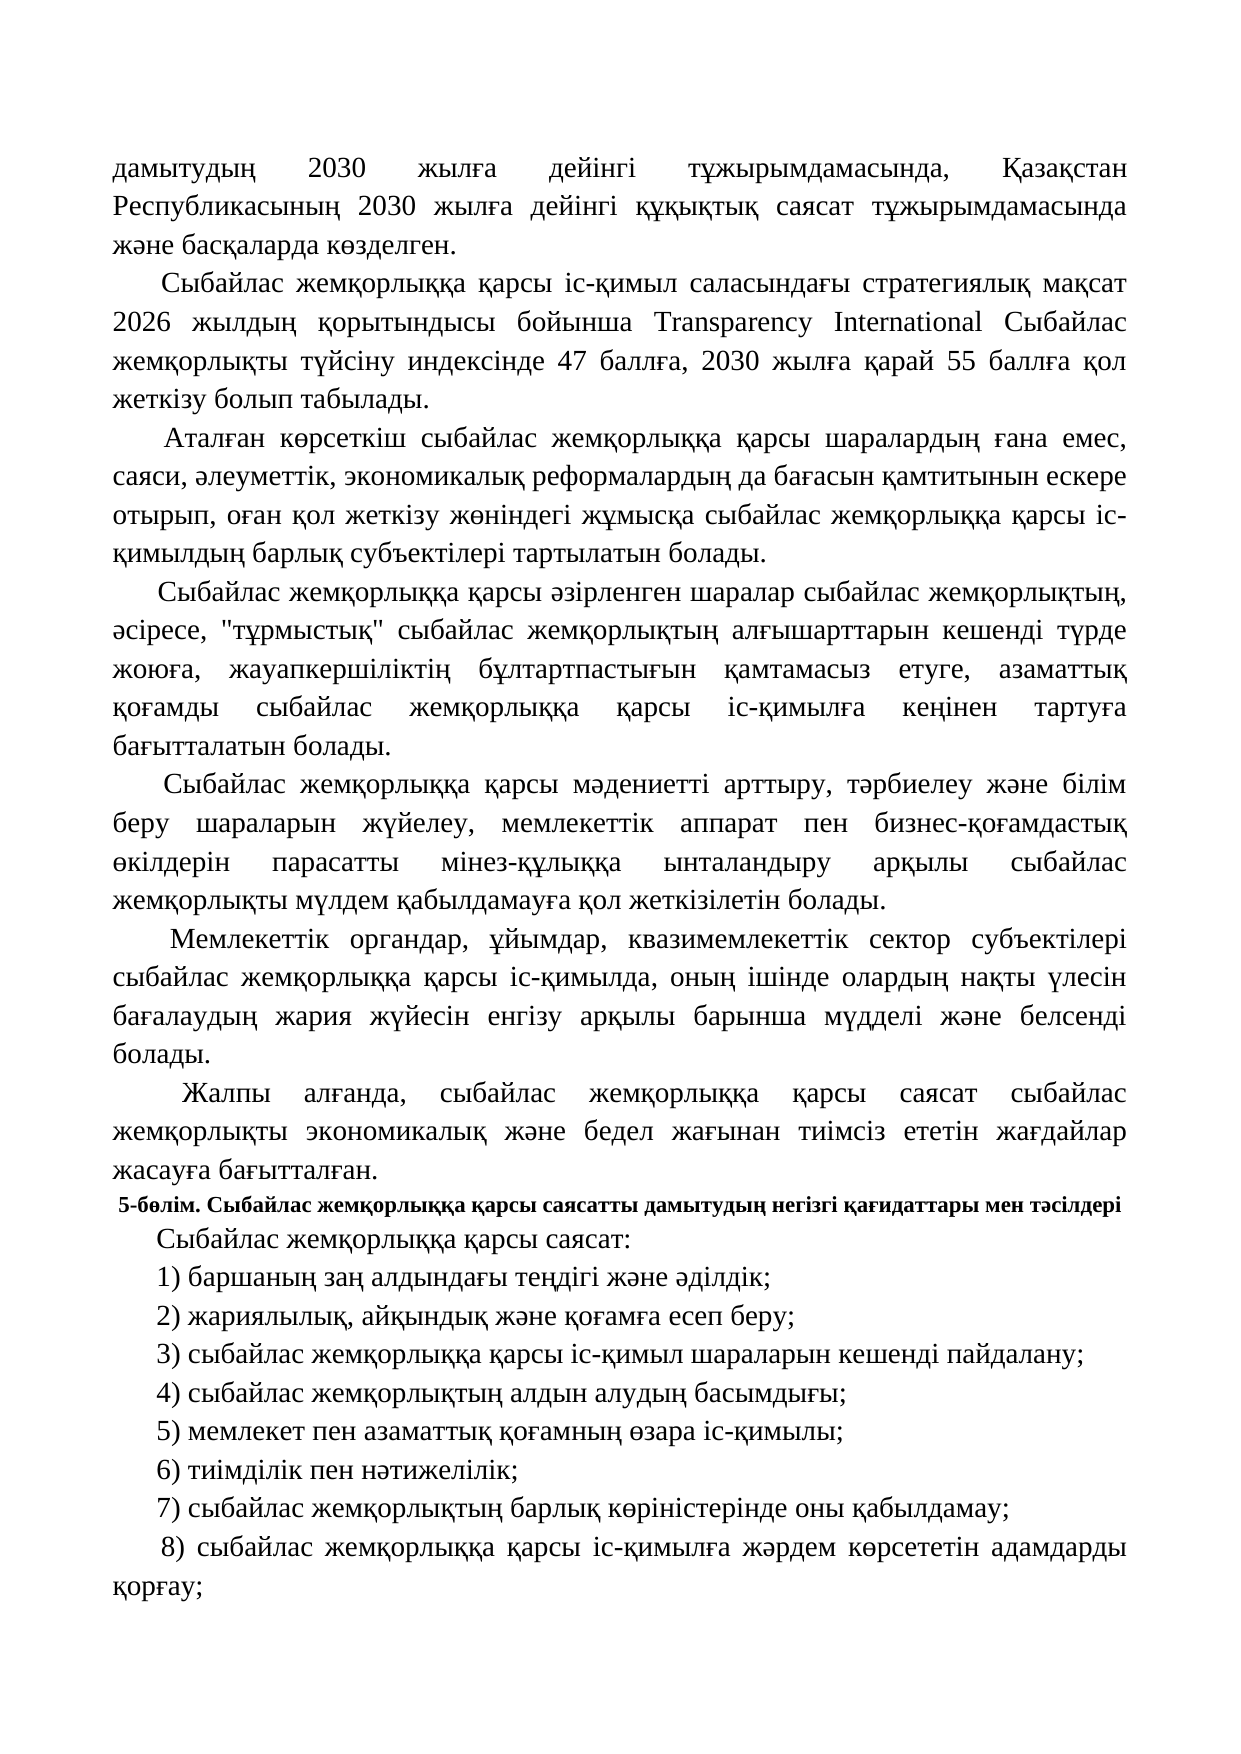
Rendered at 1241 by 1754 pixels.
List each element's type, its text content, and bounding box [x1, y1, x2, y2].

text 6) тиімділік пен нәтижелілік; [112, 1452, 1128, 1486]
text Сыбайлас жемқорлыққа қарсы әзірленген шаралар сыбайлас жемқорлықтың, әсіресе, "тұрмыстық" сыбайлас жемқорлықтың алғышарттарын кешенді түрде жоюға, жауапкершіліктің бұлтартпастығын қамтамасыз етуге, азаматтық қоғамды сыбайлас жемқорлыққа қарсы іс-қимылға кеңінен тартуға бағытталатын болады. [112, 574, 1128, 762]
text 1) баршаның заң алдындағы теңдігі және әділдік; [112, 1259, 1128, 1293]
text Сыбайлас жемқорлыққа қарсы іс-қимыл саласындағы стратегиялық мақсат 2026 жылдың қорытындысы бойынша Transparency International Сыбайлас жемқорлықты түйсіну индексінде 47 баллға, 2030 жылға қарай 55 баллға қол жеткізу болып табылады. [112, 266, 1128, 415]
text 8) сыбайлас жемқорлыққа қарсы іс-қимылға жәрдем көрсететін адамдарды қорғау; [112, 1529, 1128, 1601]
text Жалпы алғанда, сыбайлас жемқорлыққа қарсы саясат сыбайлас жемқорлықты экономикалық және бедел жағынан тиімсіз ететін жағдайлар жасауға бағытталған. [112, 1075, 1128, 1186]
text 5) мемлекет пен азаматтық қоғамның өзара іс-қимылы; [112, 1413, 1128, 1447]
text 3) сыбайлас жемқорлыққа қарсы іс-қимыл шараларын кешенді пайдалану; [112, 1336, 1128, 1370]
text 7) сыбайлас жемқорлықтың барлық көріністерінде оны қабылдамау; [112, 1491, 1128, 1524]
text 2) жариялылық, айқындық және қоғамға есеп беру; [112, 1298, 1128, 1331]
text Мемлекеттік органдар, ұйымдар, квазимемлекеттік сектор субъектілері сыбайлас жемқорлыққа қарсы іс-қимылда, оның ішінде олардың нақты үлесін бағалаудың жария жүйесін енгізу арқылы барынша мүдделі және белсенді болады. [112, 921, 1128, 1070]
text 4) сыбайлас жемқорлықтың алдын алудың басымдығы; [112, 1375, 1128, 1408]
text 5-бөлім. Сыбайлас жемқорлыққа қарсы саясатты дамытудың негізгі қағидаттары мен тәсілдері [112, 1191, 1128, 1217]
text Аталған көрсеткіш сыбайлас жемқорлыққа қарсы шаралардың ғана емес, саяси, әлеуметтік, экономикалық реформалардың да бағасын қамтитынын ескере отырып, оған қол жеткізу жөніндегі жұмысқа сыбайлас жемқорлыққа қарсы іс-қимылдың барлық субъектілері тартылатын болады. [112, 420, 1128, 569]
text Сыбайлас жемқорлыққа қарсы саясат: [112, 1221, 1128, 1254]
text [112, 150, 1128, 261]
text Сыбайлас жемқорлыққа қарсы мәдениетті арттыру, тәрбиелеу және білім беру шараларын жүйелеу, мемлекеттік аппарат пен бизнес-қоғамдастық өкілдерін парасатты мінез-құлыққа ынталандыру арқылы сыбайлас жемқорлықты мүлдем қабылдамауға қол жеткізілетін болады. [112, 767, 1128, 916]
